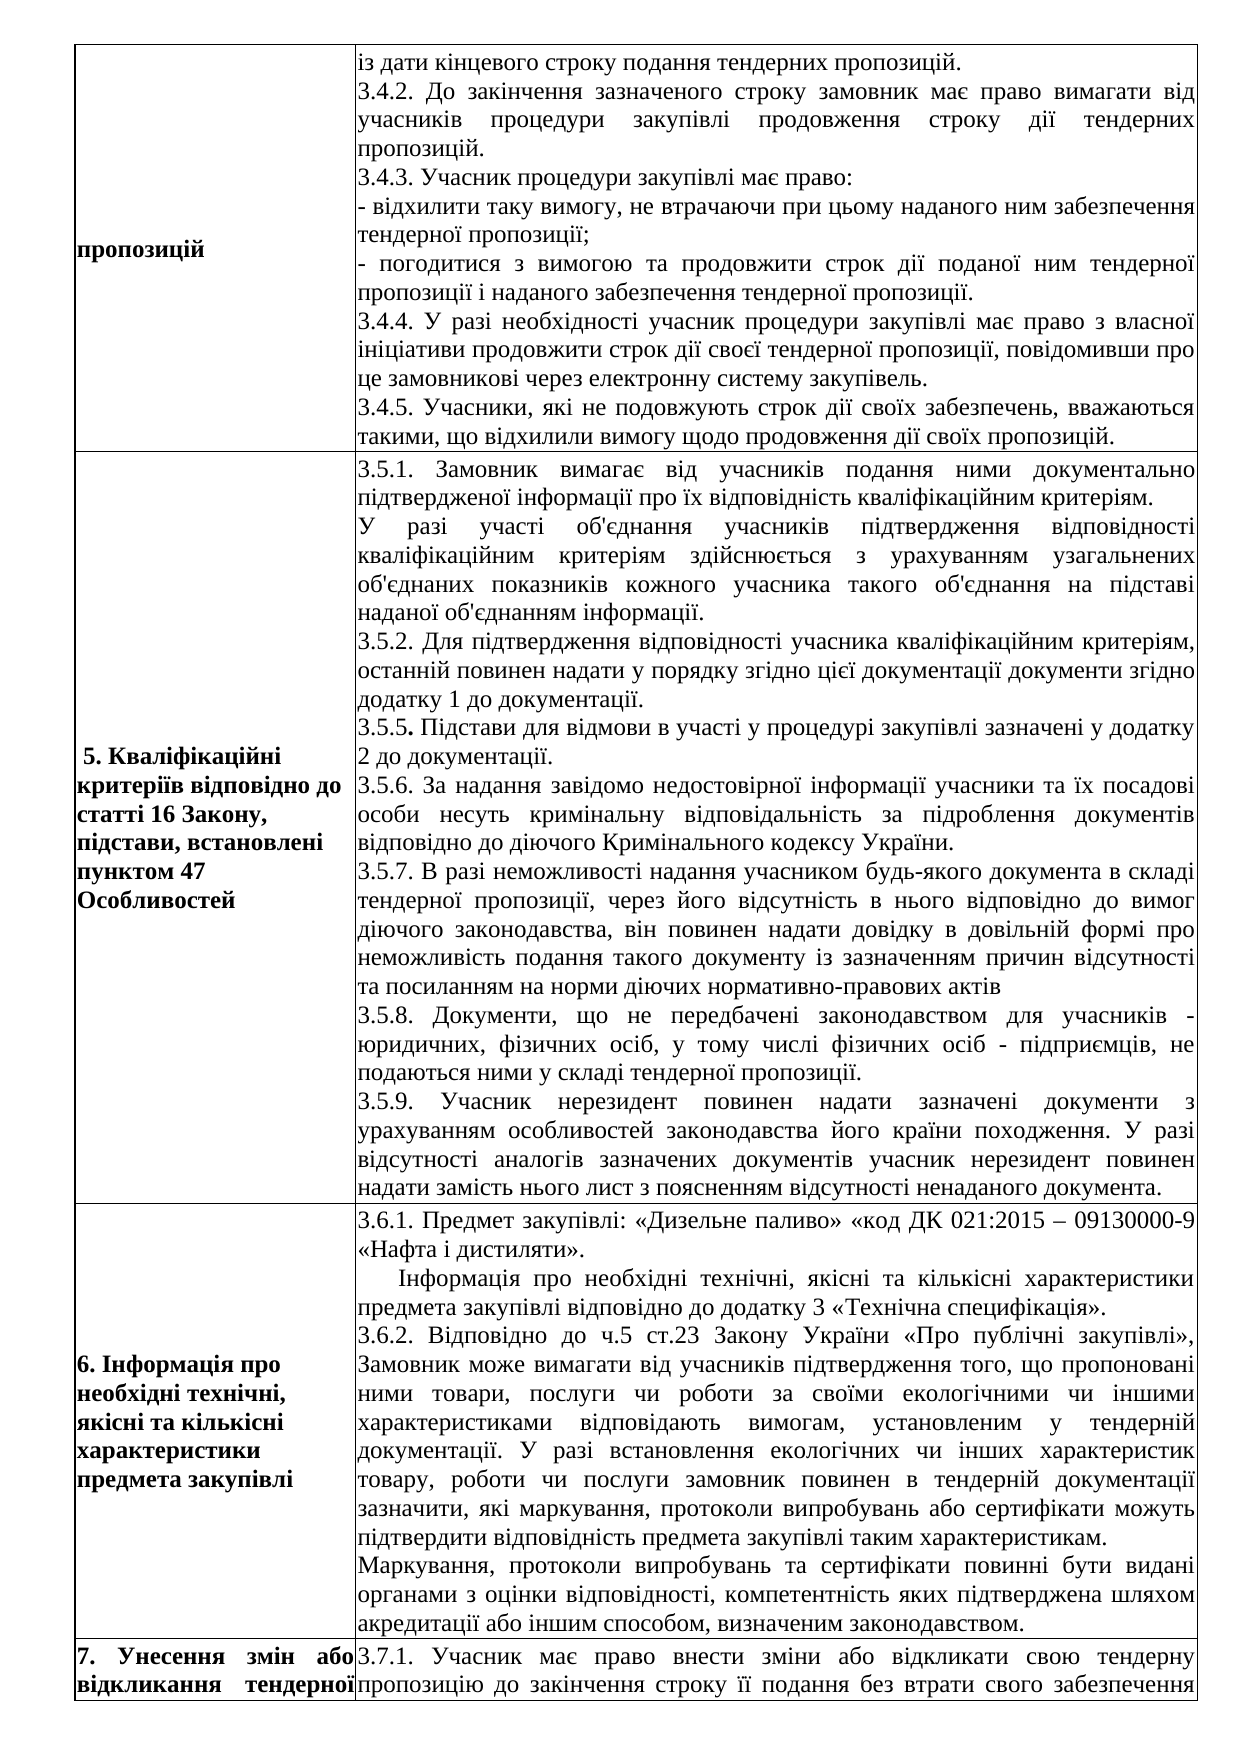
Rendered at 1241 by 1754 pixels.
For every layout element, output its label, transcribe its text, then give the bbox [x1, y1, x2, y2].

table_cell 5. Кваліфікаційні критеріїв відповідно до статті 16 Закону, підстави, встановлені пунктом 47 Особливостей [76, 452, 355, 1203]
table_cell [76, 1639, 355, 1700]
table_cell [356, 1639, 1197, 1700]
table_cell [356, 45, 1197, 451]
table_cell 6. Інформація про необхідні технічні, якісні та кількісні характеристики предмета закупівлі [76, 1204, 355, 1638]
table_cell 3.6.1. Предмет закупівлі: «Дизельне паливо» «код ДК 021:2015 – 09130000-9 «Нафта і дистиляти». Інформація про необхідні технічні, якісні та кількісні характеристики предмета закупівлі відповідно до додатку 3 «Технічна специфікація». 3.6.2. Відповідно до ч.5 ст.23 Закону України «Про публічні закупівлі», Замовник може вимагати від учасників підтвердження того, що пропоновані ними товари, послуги чи роботи за своїми екологічними чи іншими характеристиками відповідають вимогам, установленим у тендерній документації. У разі встановлення екологічних чи інших характеристик товару, роботи чи послуги замовник повинен в тендерній документації зазначити, які маркування, протоколи випробувань або сертифікати можуть підтвердити відповідність предмета закупівлі таким характеристикам. Маркування, протоколи випробувань та сертифікати повинні бути видані органами з оцінки відповідності, компетентність яких підтверджена шляхом акредитації або іншим способом, визначеним законодавством. [356, 1204, 1197, 1638]
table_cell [76, 45, 355, 451]
table_cell 3.5.1. Замовник вимагає від учасників подання ними документально підтвердженої інформації про їх відповідність кваліфікаційним критеріям. У разі участі об'єднання учасників підтвердження відповідності кваліфікаційним критеріям здійснюється з урахуванням узагальнених об'єднаних показників кожного учасника такого об'єднання на підставі наданої об'єднанням інформації. 3.5.2. Для підтвердження відповідності учасника кваліфікаційним критеріям, останній повинен надати у порядку згідно цієї документації документи згідно додатку 1 до документації. 3.5.5. Підстави для відмови в участі у процедурі закупівлі зазначені у додатку 2 до документації. 3.5.6. За надання завідомо недостовірної інформації учасники та їх посадові особи несуть кримінальну відповідальність за підроблення документів відповідно до діючого Кримінального кодексу України. 3.5.7. В разі неможливості надання учасником будь-якого документа в складі тендерної пропозиції, через його відсутність в нього відповідно до вимог діючого законодавства, він повинен надати довідку в довільній формі про неможливість подання такого документу із зазначенням причин відсутності та посиланням на норми діючих нормативно-правових актів 3.5.8. Документи, що не передбачені законодавством для учасників - юридичних, фізичних осіб, у тому числі фізичних осіб - підприємців, не подаються ними у складі тендерної пропозиції. 3.5.9. Учасник нерезидент повинен надати зазначені документи з урахуванням особливостей законодавства його країни походження. У разі відсутності аналогів зазначених документів учасник нерезидент повинен надати замість нього лист з поясненням відсутності ненаданого документа. [356, 452, 1197, 1203]
